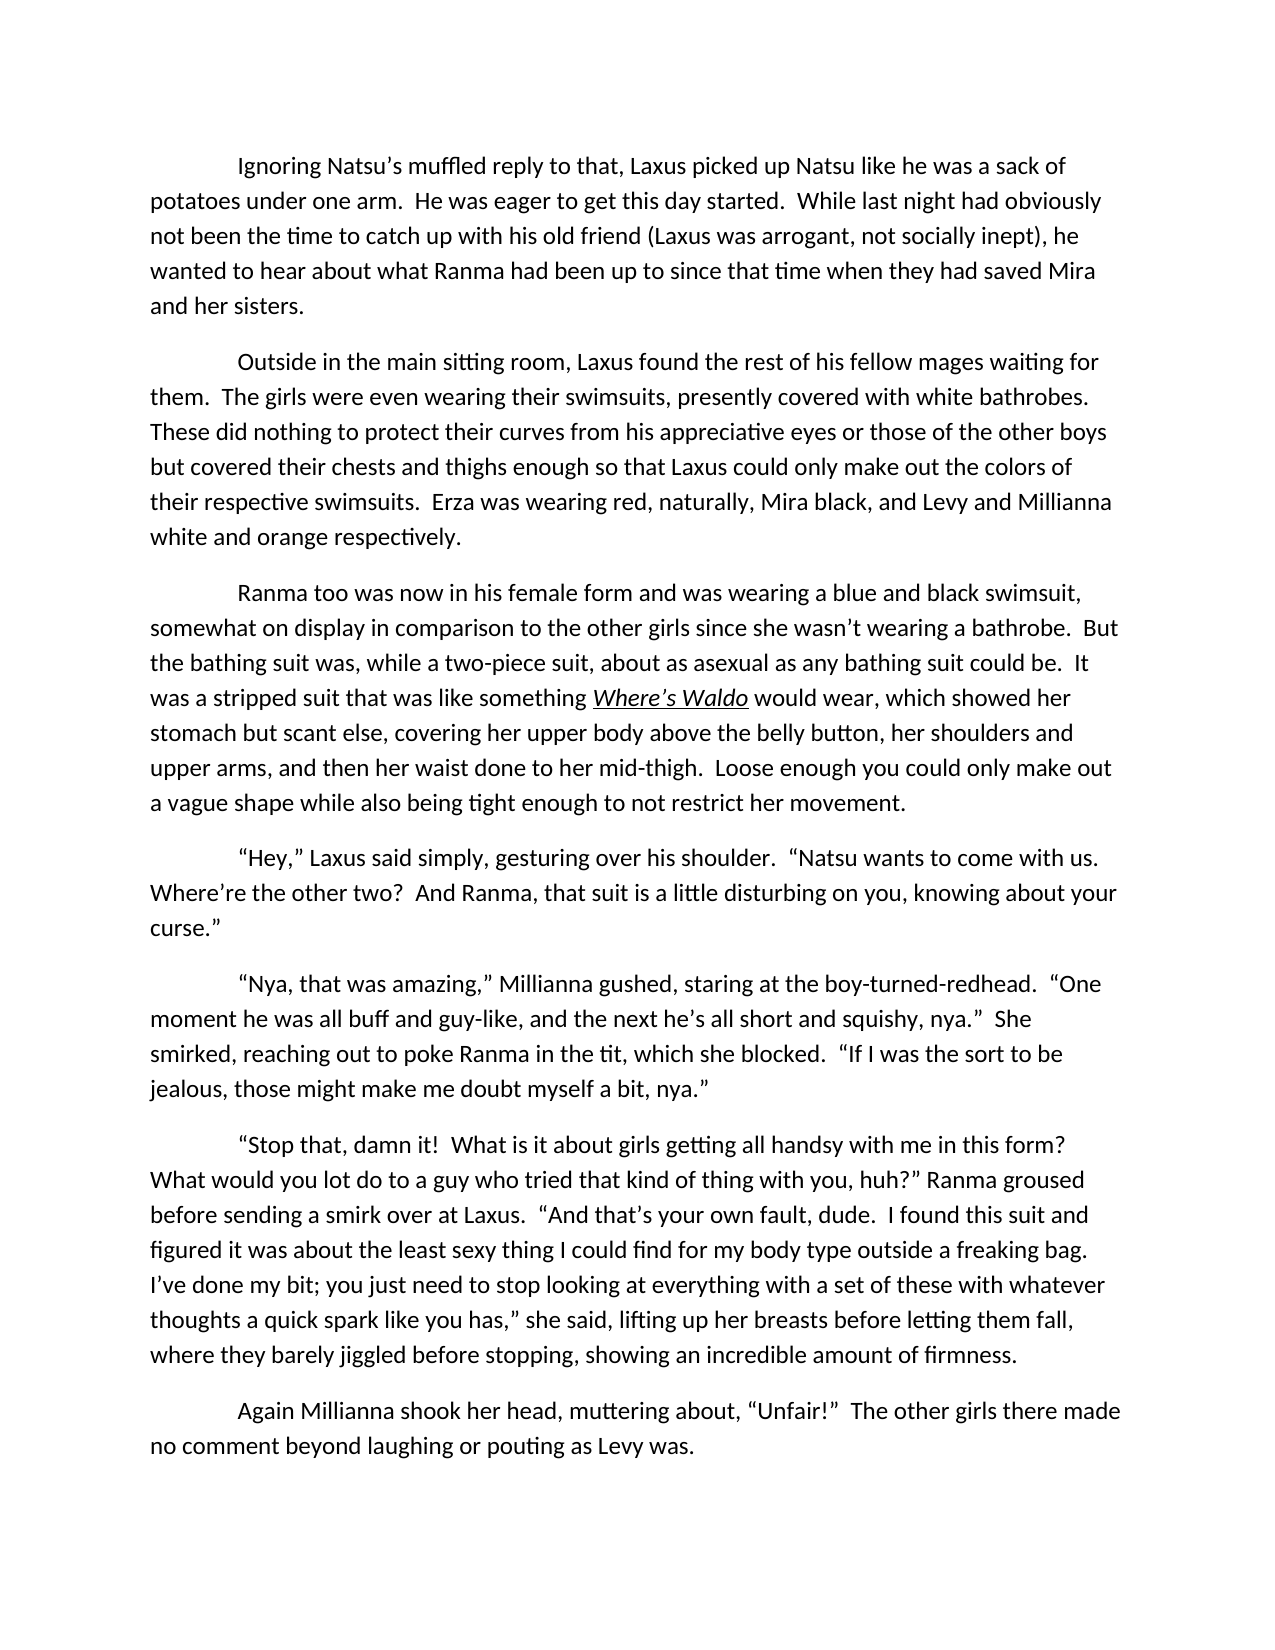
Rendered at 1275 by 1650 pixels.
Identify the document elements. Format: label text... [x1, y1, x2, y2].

text “Nya, that was amazing,” Millianna gushed, staring at the boy-turned-redhead. “One moment he was all buff and guy-like, and the next he’s all short and squishy, nya.” She smirked, reaching out to poke Ranma in the tit, which she blocked. “If I was the sort to be jealous, those might make me doubt myself a bit, nya.” [150, 968, 1125, 1104]
text “Hey,” Laxus said simply, gesturing over his shoulder. “Natsu wants to come with us. Where’re the other two? And Ranma, that suit is a little disturbing on you, knowing about your curse.” [150, 842, 1125, 943]
text Again Millianna shook her head, muttering about, “Unfair!” The other girls there made no comment beyond laughing or pouting as Levy was. [150, 1395, 1125, 1461]
text Ignoring Natsu’s muffled reply to that, Laxus picked up Natsu like he was a sack of potatoes under one arm. He was eager to get this day started. While last night had obviously not been the time to catch up with his old friend (Laxus was arrogant, not socially inept), he wanted to hear about what Ranma had been up to since that time when they had saved Mira and her sisters. [150, 150, 1125, 321]
text Outside in the main sitting room, Laxus found the rest of his fellow mages waiting for them. The girls were even wearing their swimsuits, presently covered with white bathrobes. These did nothing to protect their curves from his appreciative eyes or those of the other boys but covered their chests and thighs enough so that Laxus could only make out the colors of their respective swimsuits. Erza was wearing red, naturally, Mira black, and Levy and Millianna white and orange respectively. [150, 346, 1125, 551]
text Ranma too was now in his female form and was wearing a blue and black swimsuit, somewhat on display in comparison to the other girls since she wasn’t wearing a bathrobe. But the bathing suit was, while a two-piece suit, about as asexual as any bathing suit could be. It was a stripped suit that was like something Where’s Waldo would wear, which showed her stomach but scant else, covering her upper body above the belly button, her shoulders and upper arms, and then her waist done to her mid-thigh. Loose enough you could only make out a vague shape while also being tight enough to not restrict her movement. [150, 577, 1125, 817]
text “Stop that, damn it! What is it about girls getting all handsy with me in this form? What would you lot do to a guy who tried that kind of thing with you, huh?” Ranma groused before sending a smirk over at Laxus. “And that’s your own fault, dude. I found this suit and figured it was about the least sexy thing I could find for my body type outside a freaking bag. I’ve done my bit; you just need to stop looking at everything with a set of these with whatever thoughts a quick spark like you has,” she said, lifting up her breasts before letting them fall, where they barely jiggled before stopping, showing an incredible amount of firmness. [150, 1129, 1125, 1370]
